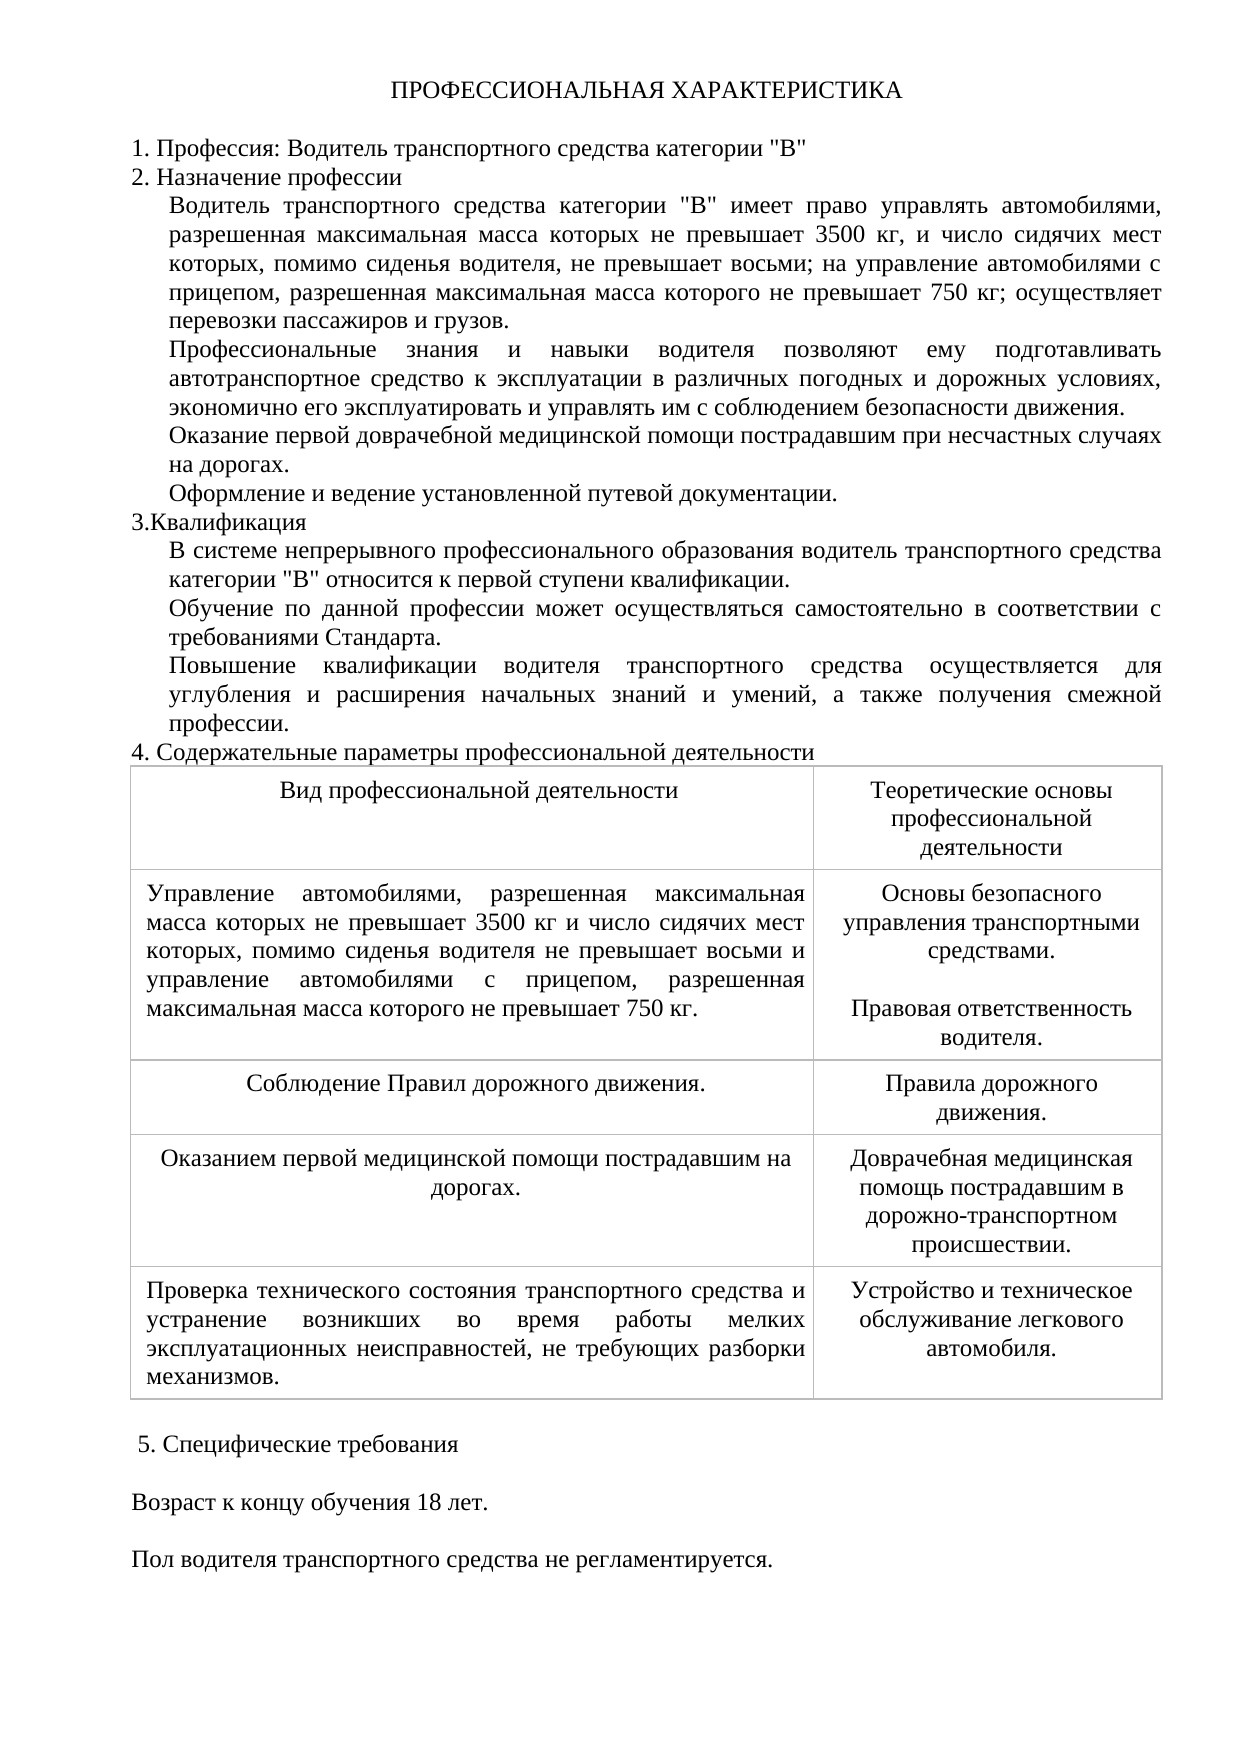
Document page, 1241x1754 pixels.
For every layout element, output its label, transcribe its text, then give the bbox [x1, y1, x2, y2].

table_cell Оказанием первой медицинской помощи пострадавшим на дорогах. [131, 1135, 813, 1266]
text Водитель транспортного средства категории "В" имеет право управлять автомобилями, разрешенная максимальная масса которых не превышает , и число сидячих мест которых, помимо сиденья водителя, не превышает восьми; на управление автомобилями с прицепом, разрешенная максимальная масса которого не превышает ; осуществляет перевозки пассажиров и грузов. [169, 190, 1162, 334]
text Пол водителя транспортного средства не регламентируется. [131, 1544, 1162, 1573]
table_cell Правила дорожного движения. [814, 1061, 1161, 1133]
text Обучение по данной профессии может осуществляться самостоятельно в соответствии с требованиями Стандарта. [169, 593, 1162, 650]
text 3.Квалификация [131, 507, 1162, 535]
text 1. Профессия: Водитель транспортного средства категории "В" [131, 133, 1162, 162]
text 2. Назначение профессии [131, 162, 1162, 190]
text Возраст к концу обучения 18 лет. [131, 1487, 1162, 1515]
text Профессиональные знания и навыки водителя позволяют ему подготавливать автотранспортное средство к эксплуатации в различных погодных и дорожных условиях, экономично его эксплуатировать и управлять им с соблюдением безопасности движения. [169, 334, 1162, 420]
text Оформление и ведение установленной путевой документации. [169, 478, 1162, 507]
table_header Теоретические основы профессиональной деятельности [814, 767, 1161, 869]
text 5. Специфические требования [131, 1429, 1162, 1457]
text Оказание первой доврачебной медицинской помощи пострадавшим при несчастных случаях на дорогах. [169, 420, 1162, 478]
table_cell Доврачебная медицинская помощь пострадавшим в дорожно-транспортном происшествии. [814, 1135, 1161, 1266]
table_cell Устройство и техническое обслуживание легкового автомобиля. [814, 1267, 1161, 1398]
table_cell Управление автомобилями, разрешенная максимальная масса которых не превышает и число сидячих мест которых, помимо сиденья водителя не превышает восьми и управление автомобилями с прицепом, разрешенная максимальная масса которого не превышает . [131, 870, 813, 1059]
table_cell Соблюдение Правил дорожного движения. [131, 1061, 813, 1133]
text ПРОФЕССИОНАЛЬНАЯ ХАРАКТЕРИСТИКА [131, 75, 1162, 104]
table_header Вид профессиональной деятельности [131, 767, 813, 869]
text Повышение квалификации водителя транспортного средства осуществляется для углубления и расширения начальных знаний и умений, а также получения смежной профессии. [169, 650, 1162, 737]
table_cell Проверка технического состояния транспортного средства и устранение возникших во время работы мелких эксплуатационных неисправностей, не требующих разборки механизмов. [131, 1267, 813, 1398]
table_cell Основы безопасного управления транспортными средствами. Правовая ответственность водителя. [814, 870, 1161, 1059]
text 4. Содержательные параметры профессиональной деятельности [131, 737, 1162, 765]
text В системе непрерывного профессионального образования водитель транспортного средства категории "В" относится к первой ступени квалификации. [169, 535, 1162, 593]
